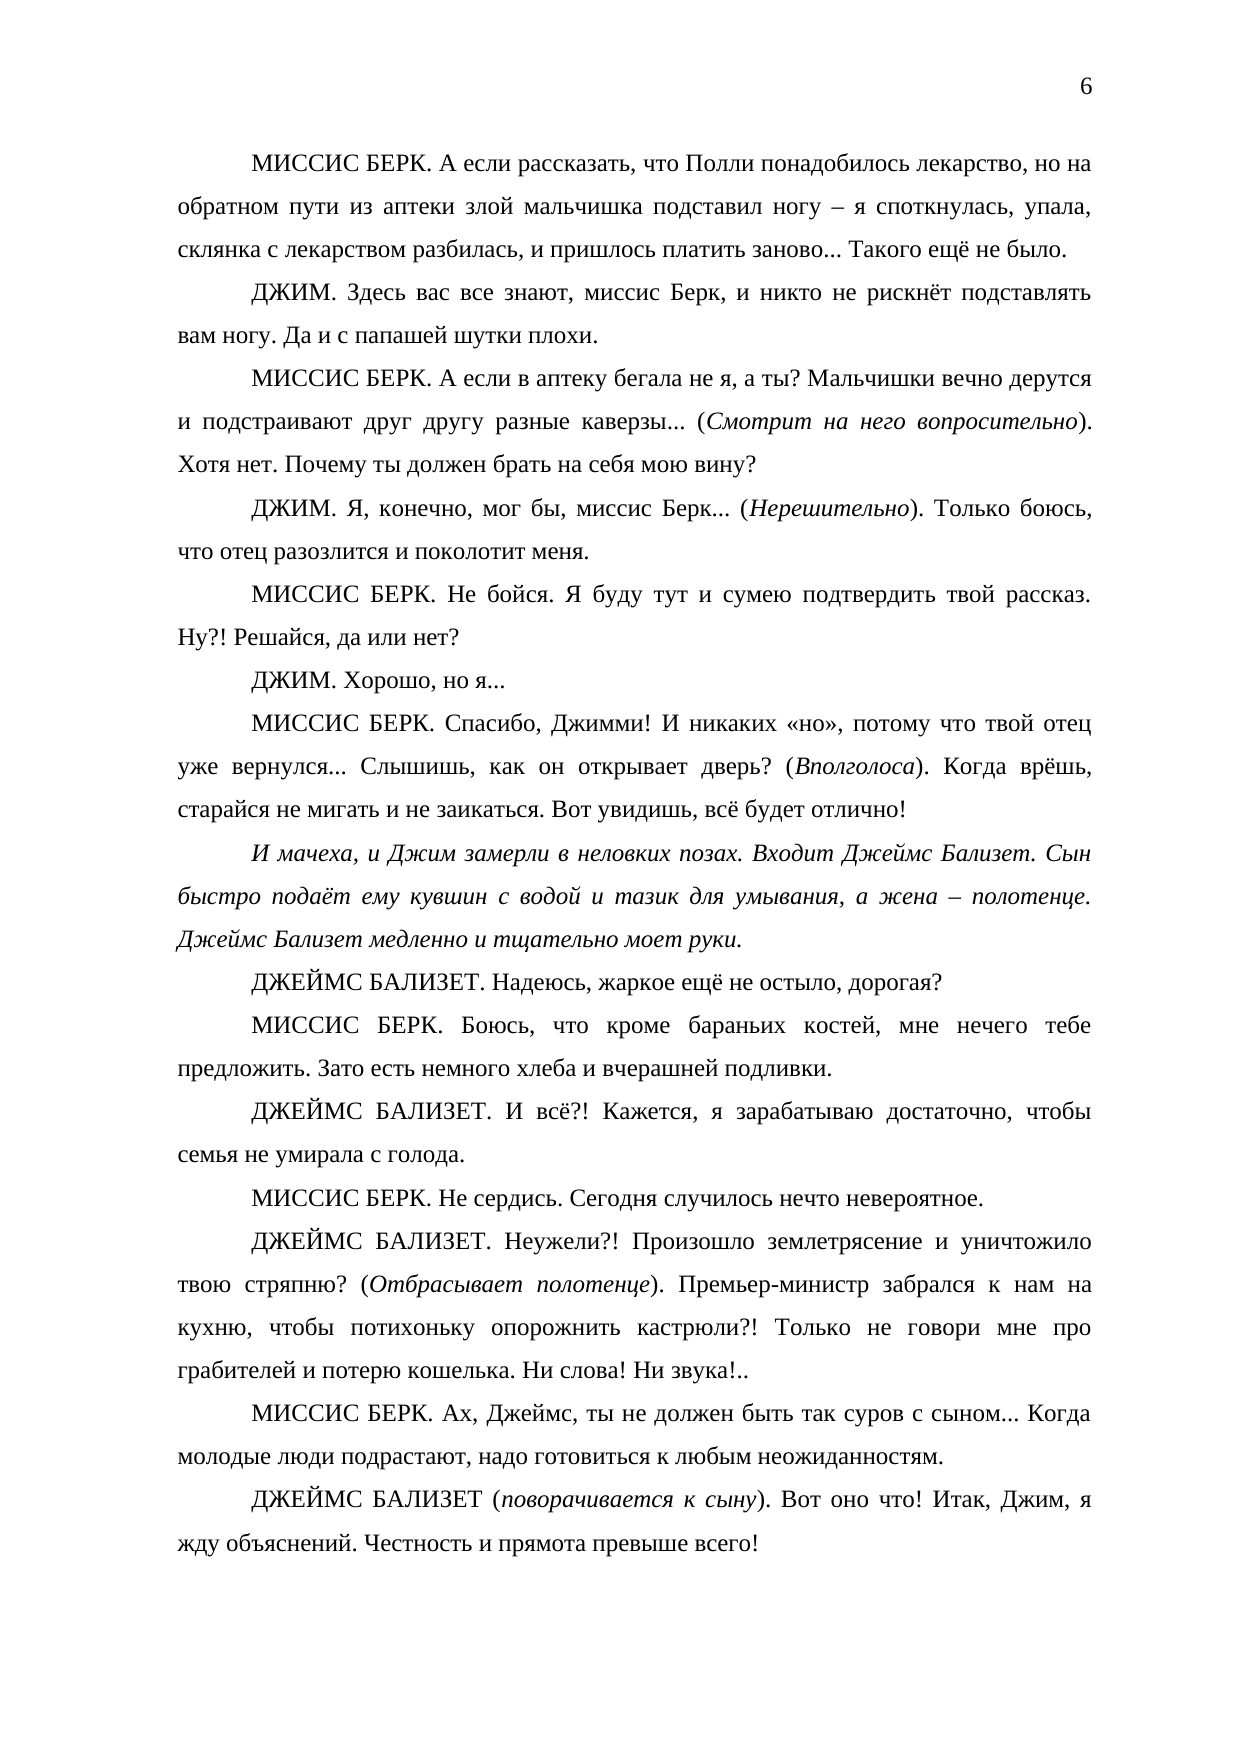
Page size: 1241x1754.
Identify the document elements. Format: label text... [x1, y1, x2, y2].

text ДЖИМ. Хорошо, но я... [177, 665, 1092, 694]
text МИССИС БЕРК. Ах, Джеймс, ты не должен быть так суров с сыном... Когда молодые люди подрастают, надо готовиться к любым неожиданностям. [177, 1398, 1092, 1470]
text ДЖИМ. Я, конечно, мог бы, миссис Берк... (Нерешительно). Только боюсь, что отец разозлится и поколотит меня. [177, 493, 1092, 564]
text ДЖЕЙМС БАЛИЗЕТ. И всё?! Кажется, я зарабатываю достаточно, чтобы семья не умирала с голода. [177, 1096, 1092, 1168]
text МИССИС БЕРК. А если в аптеку бегала не я, а ты? Мальчишки вечно дерутся и подстраивают друг другу разные каверзы... (Смотрит на него вопросительно). Хотя нет. Почему ты должен брать на себя мою вину? [177, 363, 1092, 478]
text ДЖЕЙМС БАЛИЗЕТ. Надеюсь, жаркое ещё не остыло, дорогая? [177, 967, 1092, 996]
text И мачеха, и Джим замерли в неловких позах. Входит Джеймс Бализет. Сын быстро подаёт ему кувшин с водой и тазик для умывания, а жена – полотенце. Джеймс Бализет медленно и тщательно моет руки. [177, 838, 1092, 953]
text МИССИС БЕРК. Спасибо, Джимми! И никаких «но», потому что твой отец уже вернулся... Слышишь, как он открывает дверь? (Вполголоса). Когда врёшь, старайся не мигать и не заикаться. Вот увидишь, всё будет отлично! [177, 708, 1092, 823]
text МИССИС БЕРК. Не бойся. Я буду тут и сумею подтвердить твой рассказ. Ну?! Решайся, да или нет? [177, 579, 1092, 651]
text МИССИС БЕРК. А если рассказать, что Полли понадобилось лекарство, но на обратном пути из аптеки злой мальчишка подставил ногу – я споткнулась, упала, склянка с лекарством разбилась, и пришлось платить заново... Такого ещё не было. [177, 148, 1092, 263]
text ДЖИМ. Здесь вас все знают, миссис Берк, и никто не рискнёт подставлять вам ногу. Да и с папашей шутки плохи. [177, 277, 1092, 349]
text МИССИС БЕРК. Не сердись. Сегодня случилось нечто невероятное. [177, 1183, 1092, 1211]
text ДЖЕЙМС БАЛИЗЕТ (поворачивается к сыну). Вот оно что! Итак, Джим, я жду объяснений. Честность и прямота превыше всего! [177, 1484, 1092, 1556]
text МИССИС БЕРК. Боюсь, что кроме бараньих костей, мне нечего тебе предложить. Зато есть немного хлеба и вчерашней подливки. [177, 1010, 1092, 1082]
text ДЖЕЙМС БАЛИЗЕТ. Неужели?! Произошло землетрясение и уничтожило твою стряпню? (Отбрасывает полотенце). Премьер-министр забрался к нам на кухню, чтобы потихоньку опорожнить кастрюли?! Только не говори мне про грабителей и потерю кошелька. Ни слова! Ни звука!.. [177, 1226, 1092, 1384]
